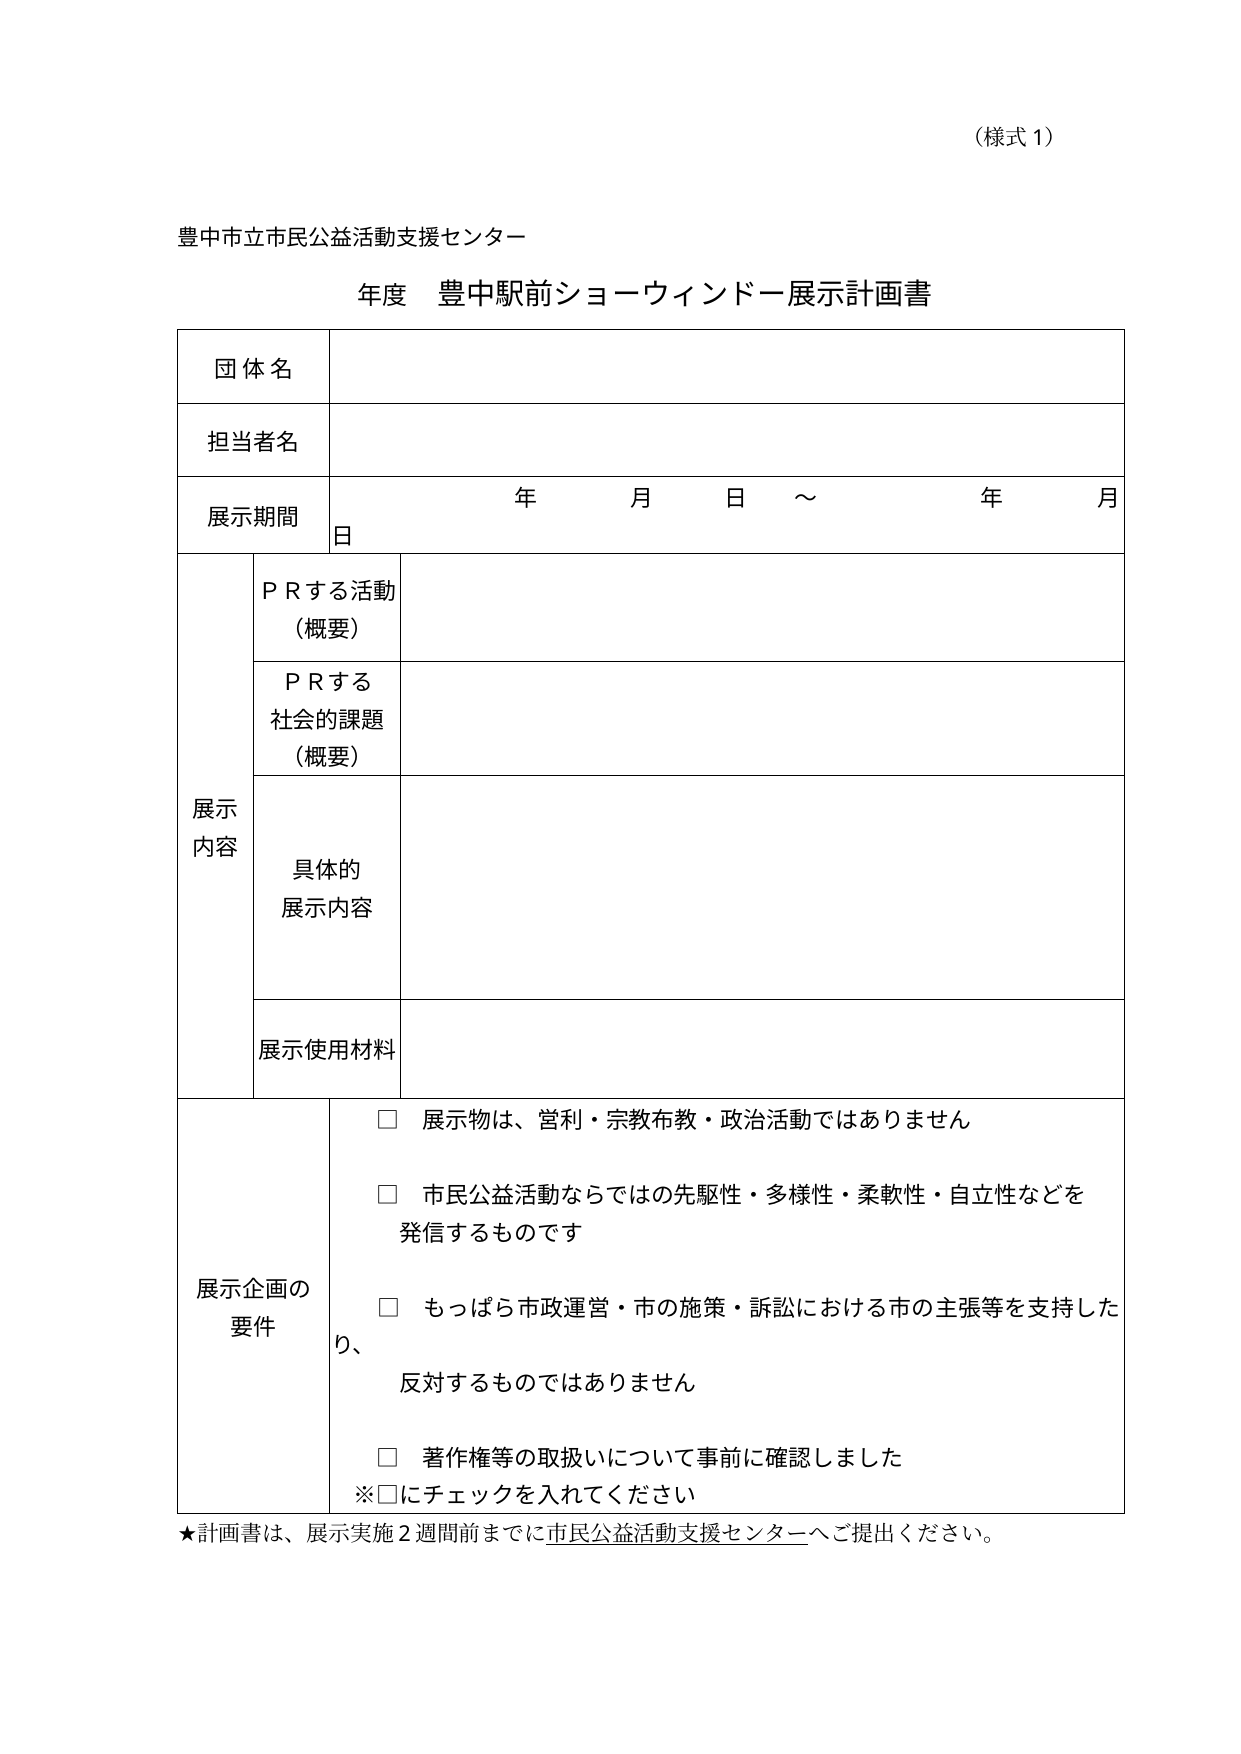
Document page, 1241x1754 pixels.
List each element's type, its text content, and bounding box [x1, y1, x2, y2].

table_header 団 体 名 [178, 330, 329, 402]
table_cell [401, 662, 1124, 774]
table_cell [401, 554, 1124, 661]
table_cell 展示企画の 要件 [178, 1099, 329, 1513]
table_cell □ 展示物は、営利・宗教布教・政治活動ではありません □ 市民公益活動ならではの先駆性・多様性・柔軟性・自立性などを 発信するものです □ もっぱら市政運営・市の施策・訴訟における市の主張等を支持したり、 反対するものではありません □ 著作権等の取扱いについて事前に確認しました ※□にチェックを入れてください [330, 1099, 1124, 1513]
table_cell 展示期間 [178, 477, 329, 553]
table_cell 担当者名 [178, 404, 329, 476]
table_cell 展示 内容 [178, 554, 253, 1097]
text 豊中市立市民公益活動支援センター [177, 217, 1063, 254]
text 年度 豊中駅前ショーウィンドー展示計画書 [177, 254, 1063, 329]
table_cell 具体的 展示内容 [254, 776, 400, 999]
table_cell [330, 404, 1124, 476]
text ★計画書は、展示実施2週間前までに市民公益活動支援センターへご提出ください。 [177, 1514, 1107, 1551]
table_cell [401, 776, 1124, 999]
table_cell ＰＲする活動 （概要） [254, 554, 400, 661]
table_cell [401, 1000, 1124, 1097]
table_cell 年 月 日 ～ 年 月 日 [330, 477, 1124, 553]
table_cell ＰＲする 社会的課題 （概要） [254, 662, 400, 774]
table_cell 展示使用材料 [254, 1000, 400, 1097]
table_header [330, 330, 1124, 402]
